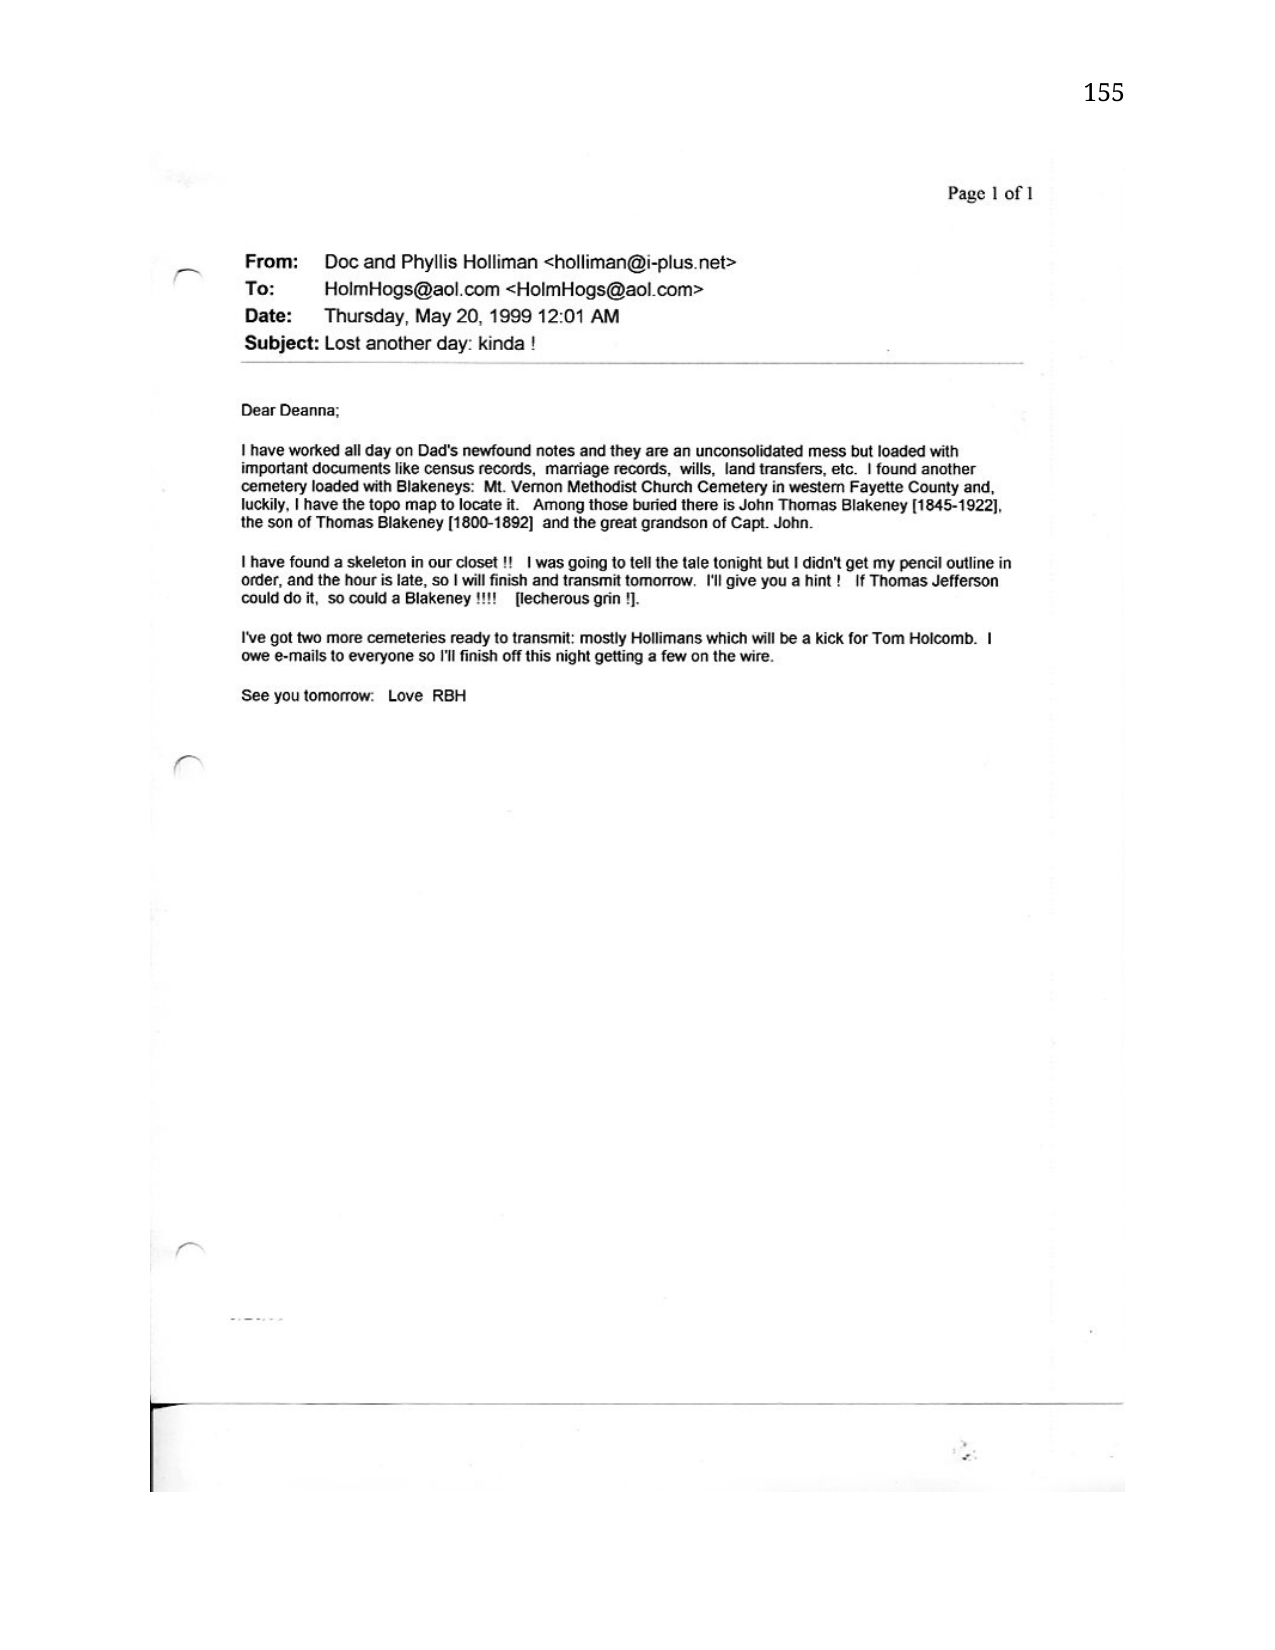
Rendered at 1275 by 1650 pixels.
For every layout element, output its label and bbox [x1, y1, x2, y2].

picture [150, 150, 1125, 1492]
